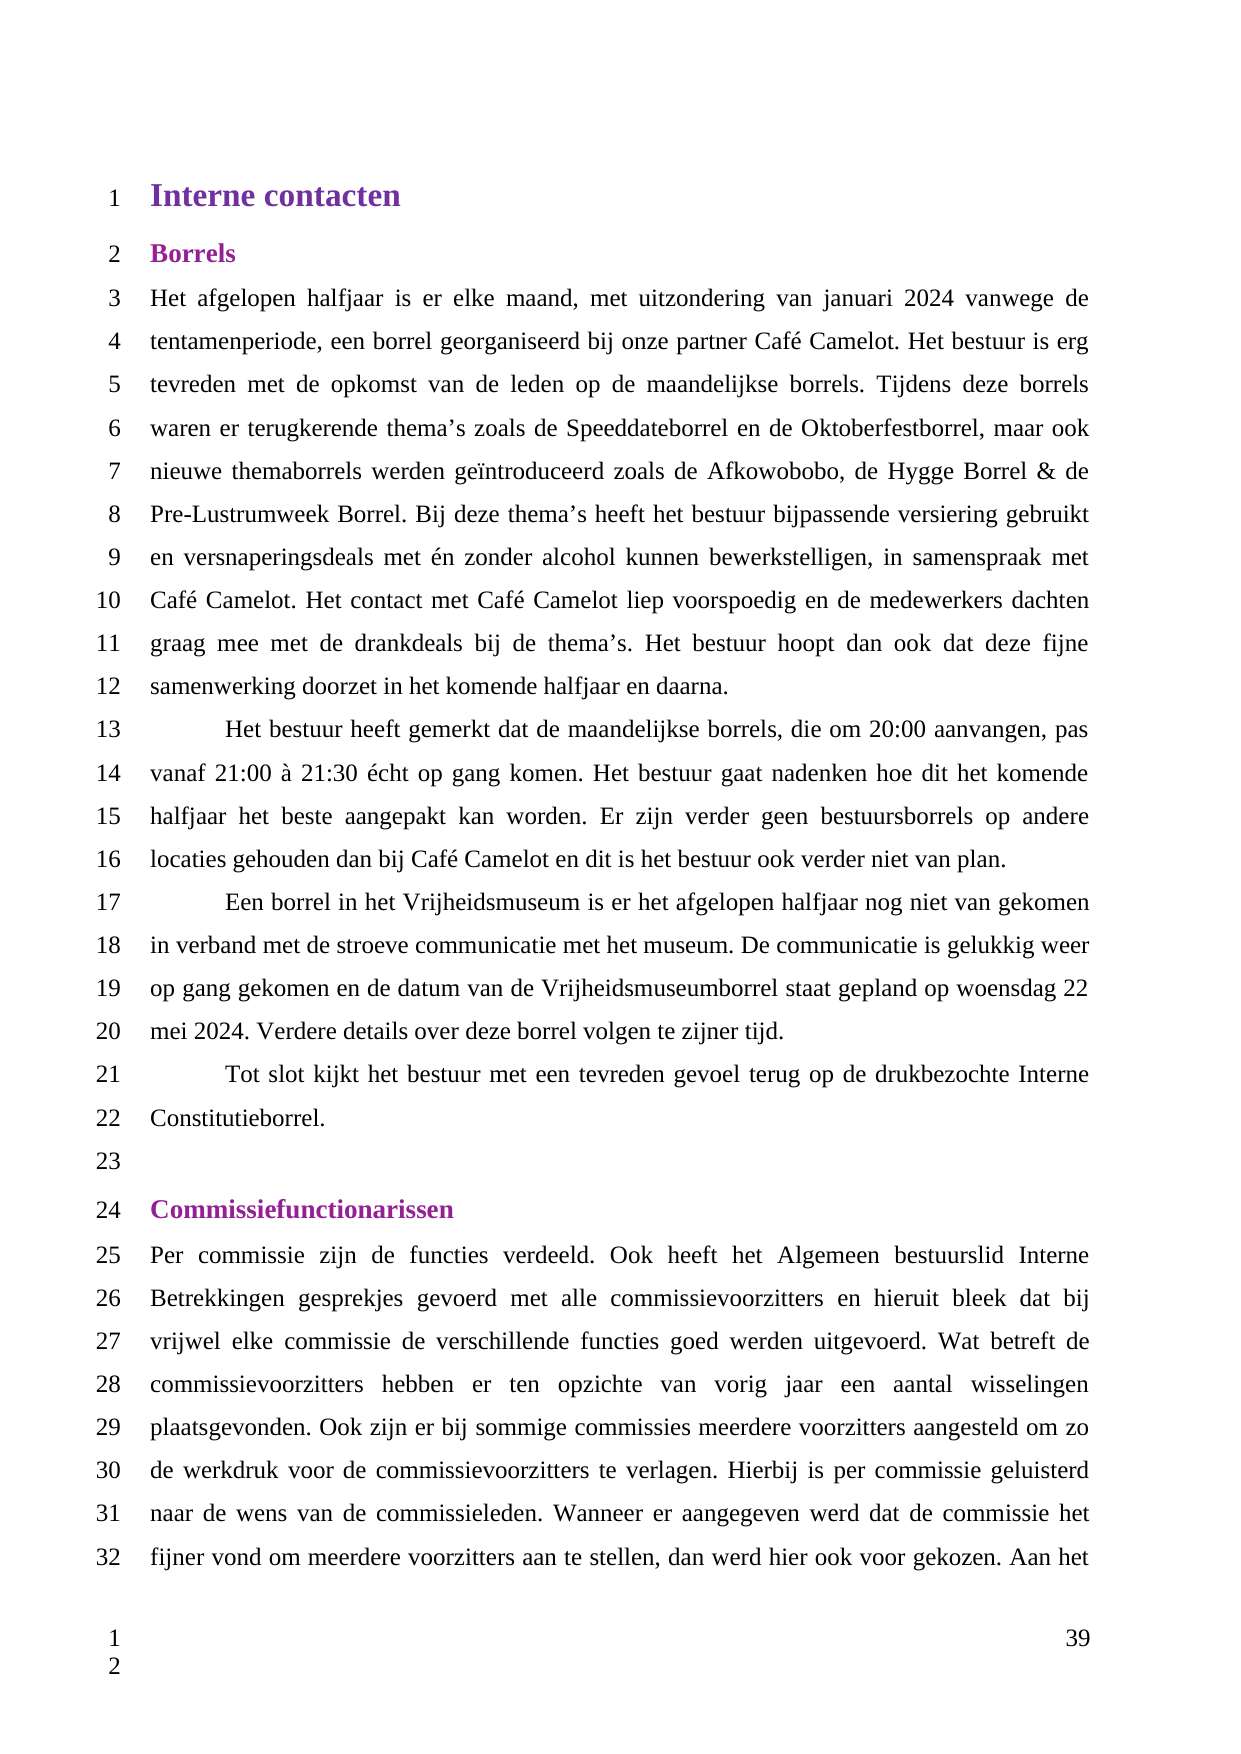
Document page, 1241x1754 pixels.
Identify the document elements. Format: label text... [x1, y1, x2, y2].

subtitle Commissiefunctionarissen [150, 1193, 1090, 1224]
subtitle Borrels [150, 237, 1090, 268]
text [150, 1240, 1090, 1570]
text Tot slot kijkt het bestuur met een tevreden gevoel terug op de drukbezochte Interne Constitutieborrel. [150, 1059, 1090, 1131]
text Een borrel in het Vrijheidsmuseum is er het afgelopen halfjaar nog niet van gekomen in verband met de stroeve communicatie met het museum. De communicatie is gelukkig weer op gang gekomen en de datum van de Vrijheidsmuseumborrel staat gepland op woensdag 22 mei 2024. Verdere details over deze borrel volgen te zijner tijd. [150, 887, 1090, 1045]
text Het bestuur heeft gemerkt dat de maandelijkse borrels, die om 20:00 aanvangen, pas vanaf 21:00 à 21:30 écht op gang komen. Het bestuur gaat nadenken hoe dit het komende halfjaar het beste aangepakt kan worden. Er zijn verder geen bestuursborrels op andere locaties gehouden dan bij Café Camelot en dit is het bestuur ook verder niet van plan. [150, 714, 1090, 873]
subtitle Interne contacten [150, 175, 1090, 213]
text Het afgelopen halfjaar is er elke maand, met uitzondering van januari 2024 vanwege de tentamenperiode, een borrel georganiseerd bij onze partner Café Camelot. Het bestuur is erg tevreden met de opkomst van de leden op de maandelijkse borrels. Tijdens deze borrels waren er terugkerende thema’s zoals de Speeddateborrel en de Oktoberfestborrel, maar ook nieuwe themaborrels werden geïntroduceerd zoals de Afkowobobo, de Hygge Borrel & de Pre-Lustrumweek Borrel. Bij deze thema’s heeft het bestuur bijpassende versiering gebruikt en versnaperingsdeals met én zonder alcohol kunnen bewerkstelligen, in samenspraak met Café Camelot. Het contact met Café Camelot liep voorspoedig en de medewerkers dachten graag mee met de drankdeals bij de thema’s. Het bestuur hoopt dan ook dat deze fijne samenwerking doorzet in het komende halfjaar en daarna. [150, 283, 1090, 700]
